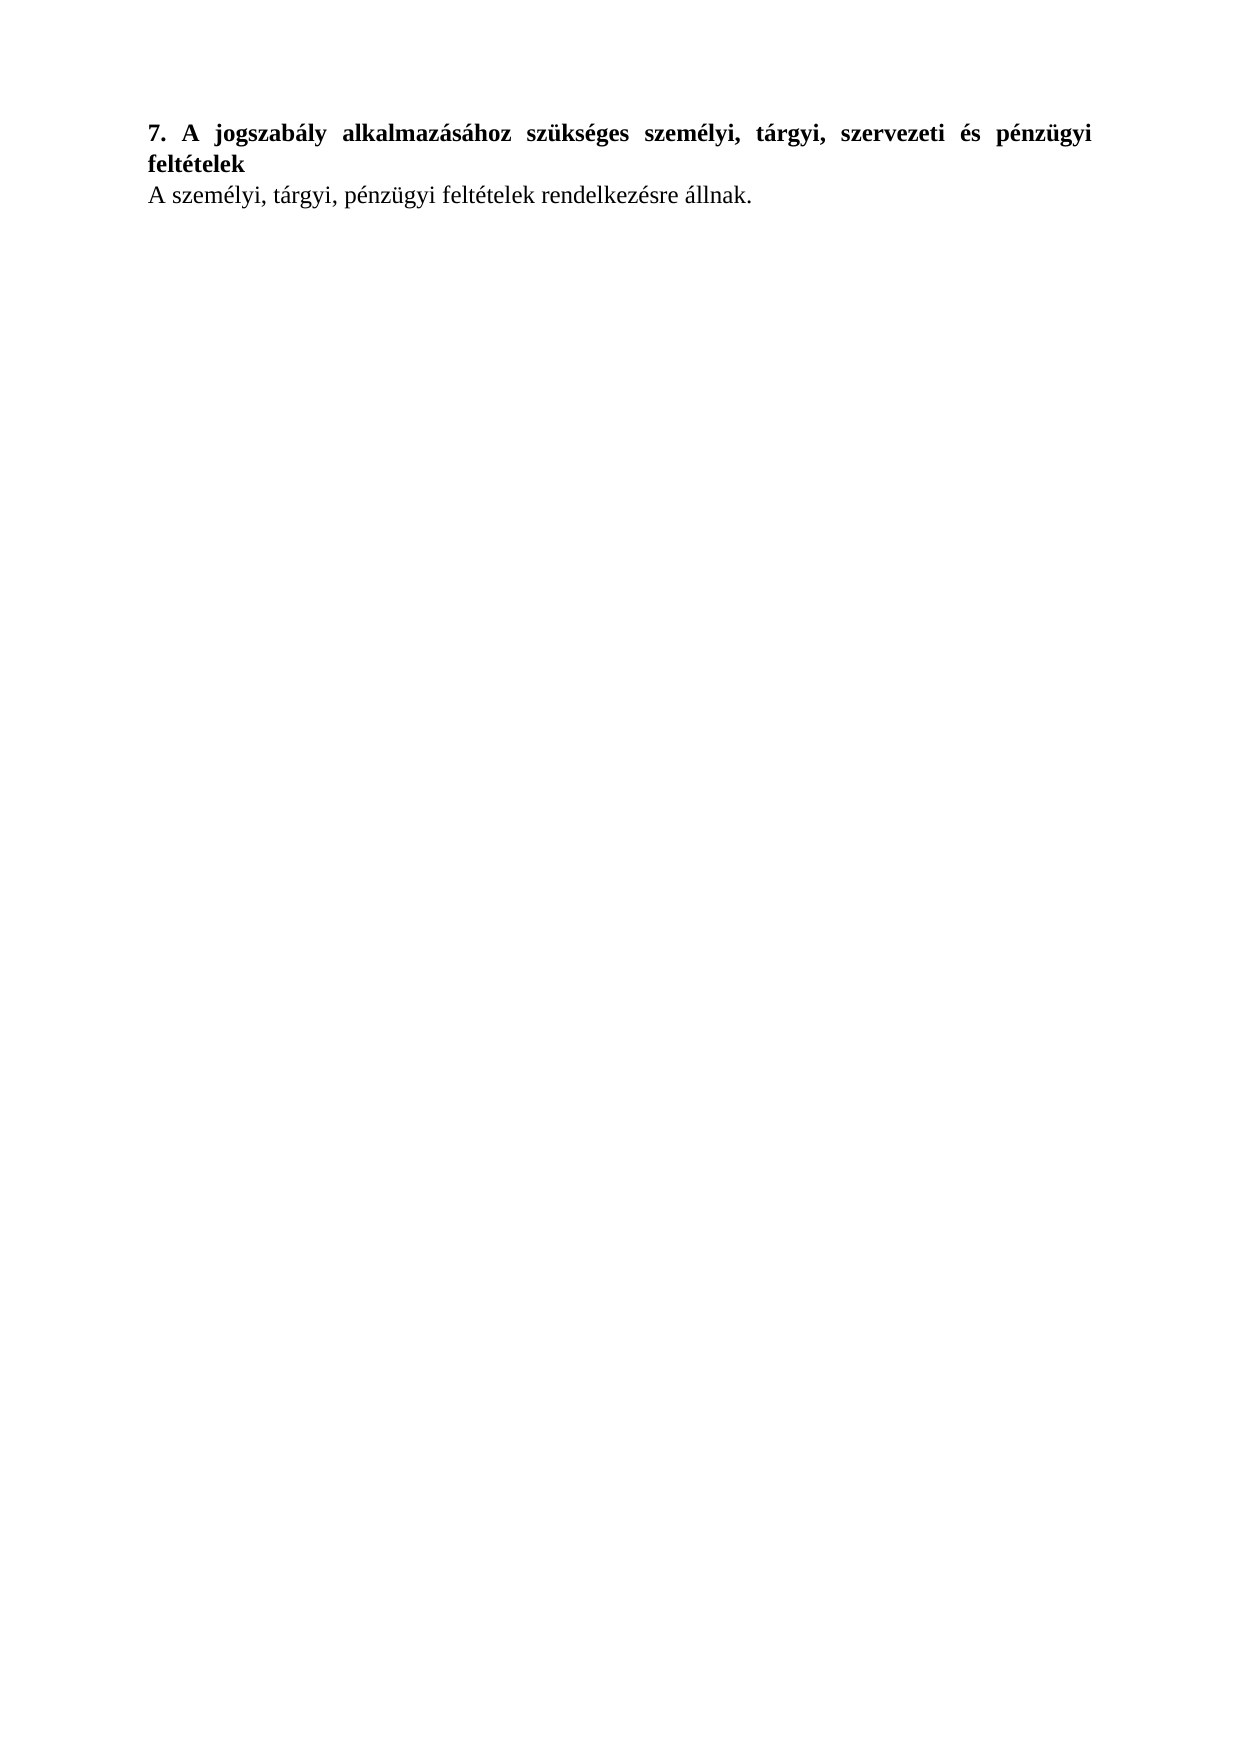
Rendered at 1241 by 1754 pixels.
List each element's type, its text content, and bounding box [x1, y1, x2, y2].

text 7. A jogszabály alkalmazásához szükséges személyi, tárgyi, szervezeti és pénzügyi feltételek [148, 118, 1092, 178]
text A személyi, tárgyi, pénzügyi feltételek rendelkezésre állnak. [148, 180, 1092, 209]
